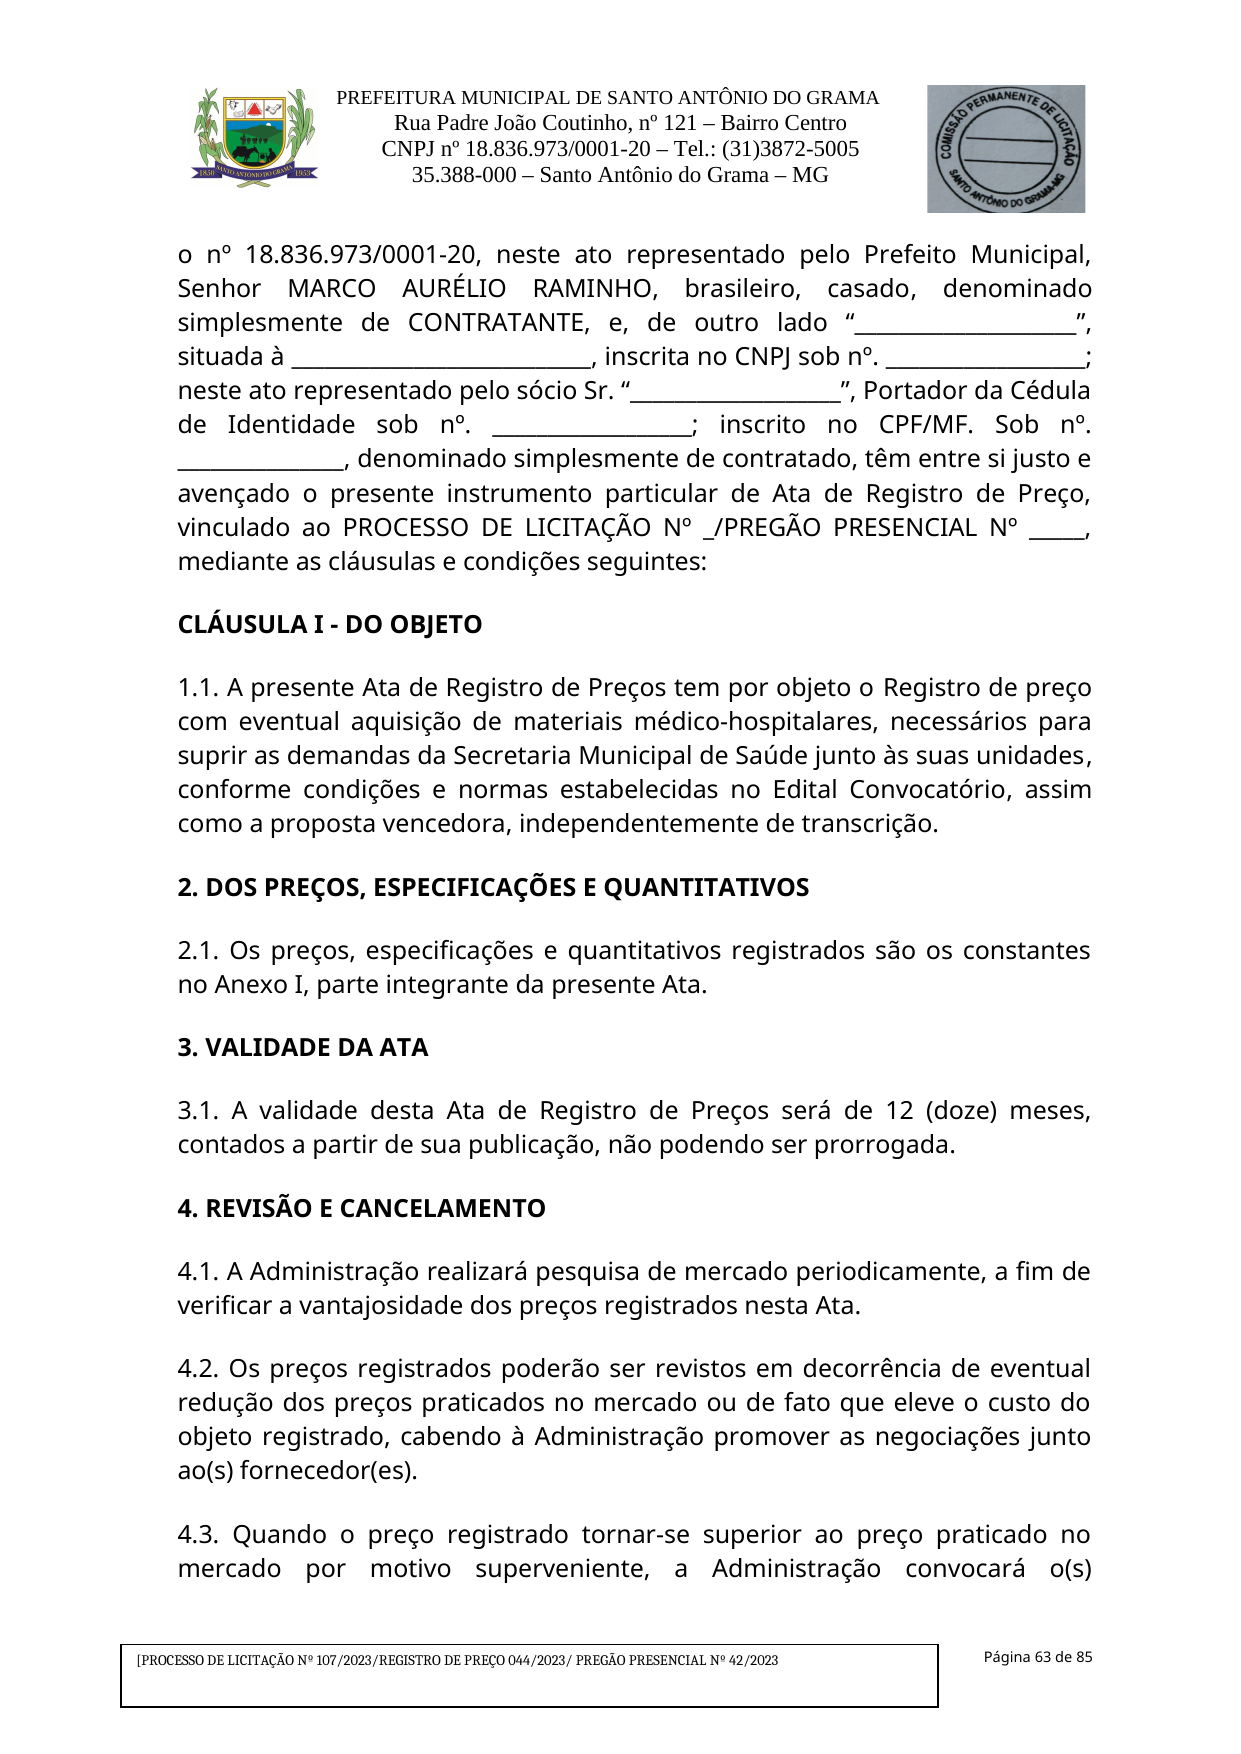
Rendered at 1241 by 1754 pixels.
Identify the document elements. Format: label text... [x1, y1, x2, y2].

text 3. VALIDADE DA ATA [177, 1030, 1092, 1064]
text 4. REVISÃO E CANCELAMENTO [177, 1190, 1092, 1224]
picture [927, 85, 1086, 213]
text 2. DOS PREÇOS, ESPECIFICAÇÕES E QUANTITATIVOS [177, 869, 1092, 903]
text 4.2. Os preços registrados poderão ser revistos em decorrência de eventual redução dos preços praticados no mercado ou de fato que eleve o custo do objeto registrado, cabendo à Administração promover as negociações junto ao(s) fornecedor(es). [177, 1351, 1092, 1487]
text 3.1. A validade desta Ata de Registro de Preços será de 12 (doze) meses, contados a partir de sua publicação, não podendo ser prorrogada. [177, 1093, 1092, 1161]
text 1.1. A presente Ata de Registro de Preços tem por objeto o Registro de preço com eventual aquisição de materiais médico-hospitalares, necessários para suprir as demandas da Secretaria Municipal de Saúde junto às suas unidades, conforme condições e normas estabelecidas no Edital Convocatório, assim como a proposta vencedora, independentemente de transcrição. [177, 670, 1092, 840]
picture [190, 87, 319, 188]
text CLÁUSULA I - DO OBJETO [177, 607, 1092, 641]
text 4.1. A Administração realizará pesquisa de mercado periodicamente, a fim de verificar a vantajosidade dos preços registrados nesta Ata. [177, 1253, 1092, 1322]
text 2.1. Os preços, especificações e quantitativos registrados são os constantes no Anexo I, parte integrante da presente Ata. [177, 932, 1092, 1001]
